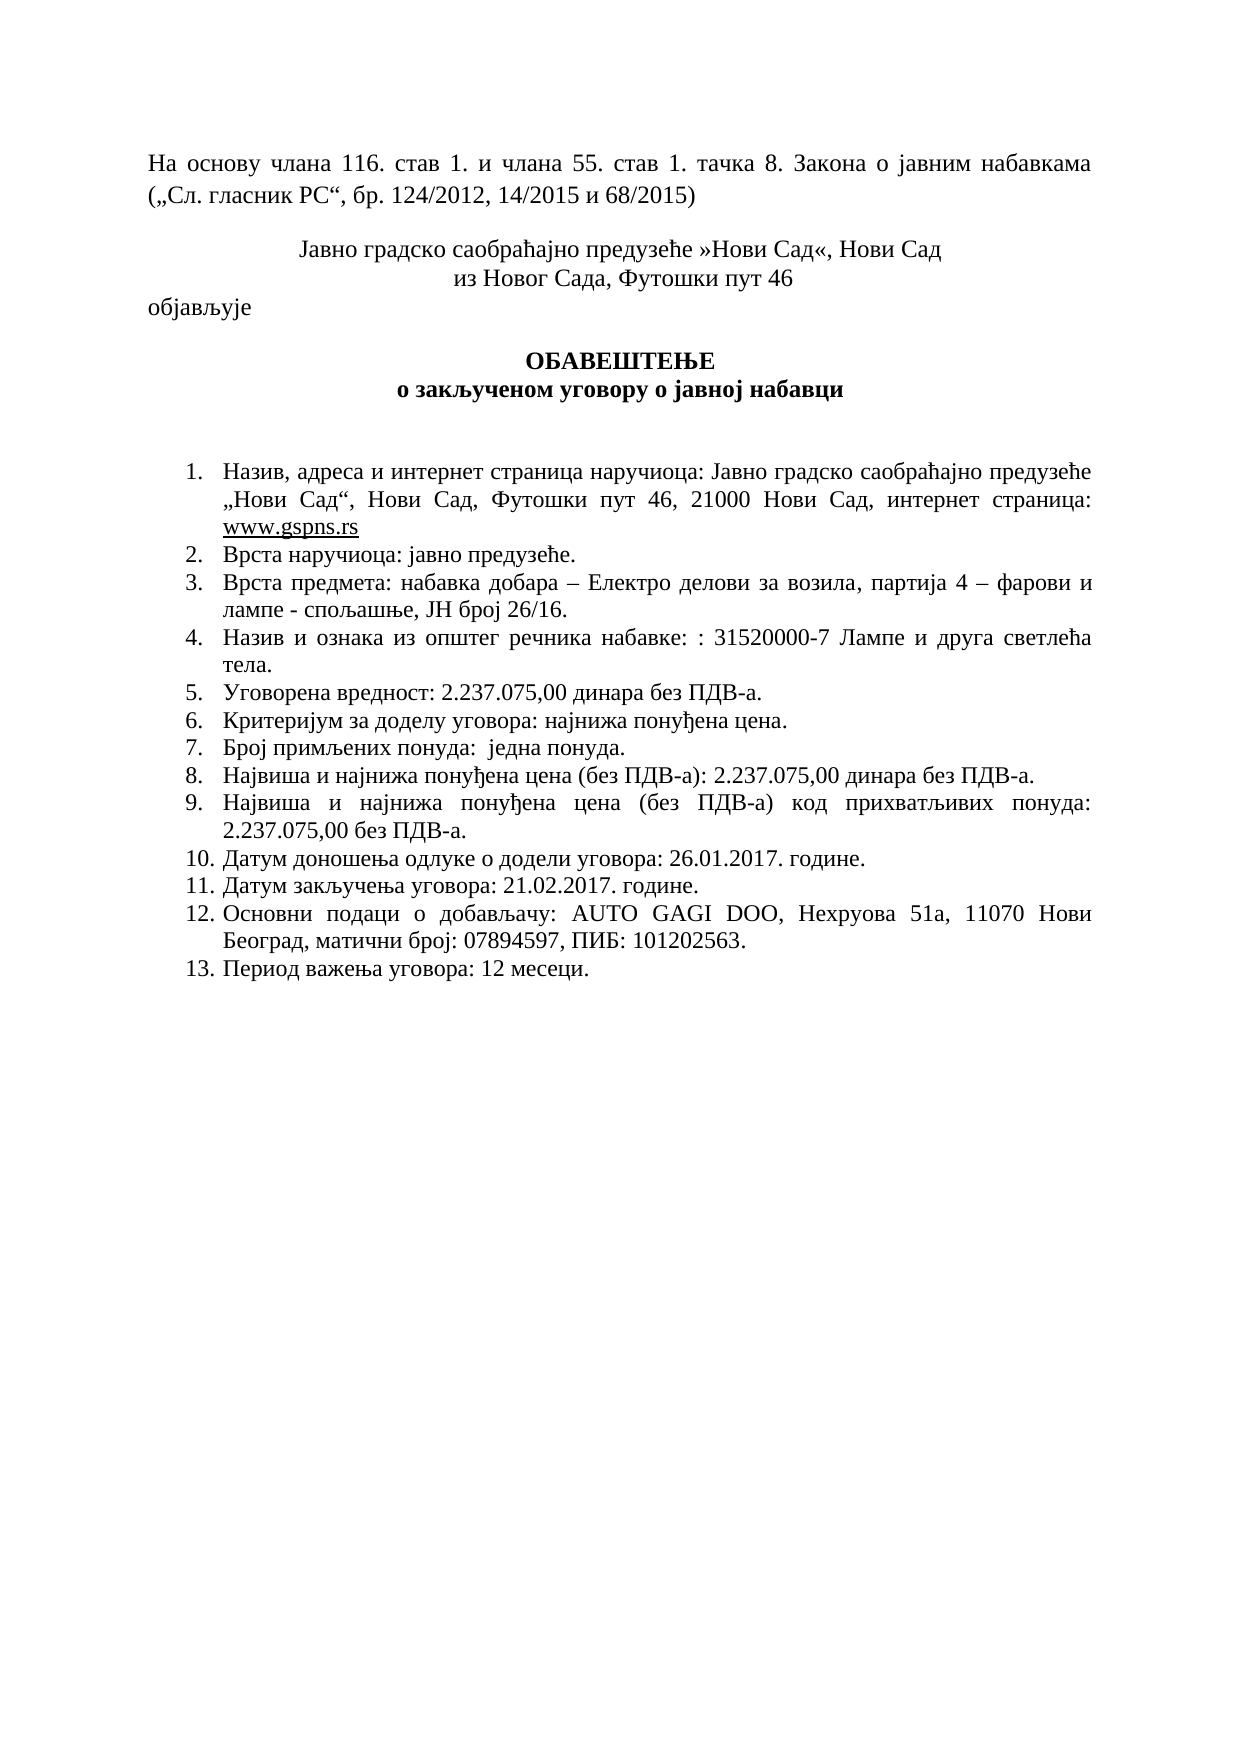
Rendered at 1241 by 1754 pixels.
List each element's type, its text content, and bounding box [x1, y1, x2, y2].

list Критеријум за доделу уговора: најнижа понуђена цена. [185, 706, 1093, 733]
subtitle OБAВEШTEЊE [148, 346, 1093, 374]
list Назив, адреса и интернет страница наручиоца: Јавно градско саобраћајно предузеће „Нови Сад“, Нови Сад, Футошки пут 46, 21000 Нови Сад, интернет страница: www.gspns.rs [185, 457, 1093, 540]
list Уговорена вредност: 2.237.075,00 динара без ПДВ-а. [185, 678, 1093, 706]
list Датум доношења одлуке о додели уговора: 26.01.2017. године. [185, 844, 1093, 871]
list Највиша и најнижа понуђена цена (без ПДВ-а): 2.237.075,00 динара без ПДВ-а. [185, 761, 1093, 788]
list Највиша и најнижа понуђена цена (без ПДВ-а) код прихватљивих понуда: 2.237.075,00 без ПДВ-а. [185, 788, 1093, 844]
text oбjaвљуje [148, 292, 1093, 321]
list Назив и ознака из општег речника набавке: : 31520000-7 Лампе и друга светлећа тела. [185, 623, 1093, 678]
text из Нoвoг Сaдa, Футoшки пут 46 [148, 263, 1093, 292]
list Врста наручиоца: јавно предузеће. [185, 540, 1093, 568]
list Основни подаци о добављачу: AUTO GAGI DOO, Нехруова 51а, 11070 Нови Београд, матични број: 07894597, ПИБ: 101202563. [185, 899, 1093, 954]
text Jaвнo грaдскo сaoбрaћajнo прeдузeћe »Нoви Сaд«, Нови Сад [148, 234, 1093, 263]
text На основу члана 116. став 1. и члана 55. став 1. тачка 8. Закона о јавним набавкама („Сл. гласник РС“, бр. 124/2012, 14/2015 и 68/2015) [148, 148, 1093, 209]
list Период важења уговора: 12 месеци. [185, 954, 1093, 982]
text o зaкључeнoм угoвoру o jaвнoj набавци [148, 374, 1093, 403]
list Датум закључења уговора: 21.02.2017. године. [185, 871, 1093, 899]
list Врста предмета: набавка добара – Електро делови за возила, партија 4 – фарови и лампе - спољашње, ЈН број 26/16. [185, 568, 1093, 623]
list Број примљених понуда: једна понуда. [185, 733, 1093, 761]
